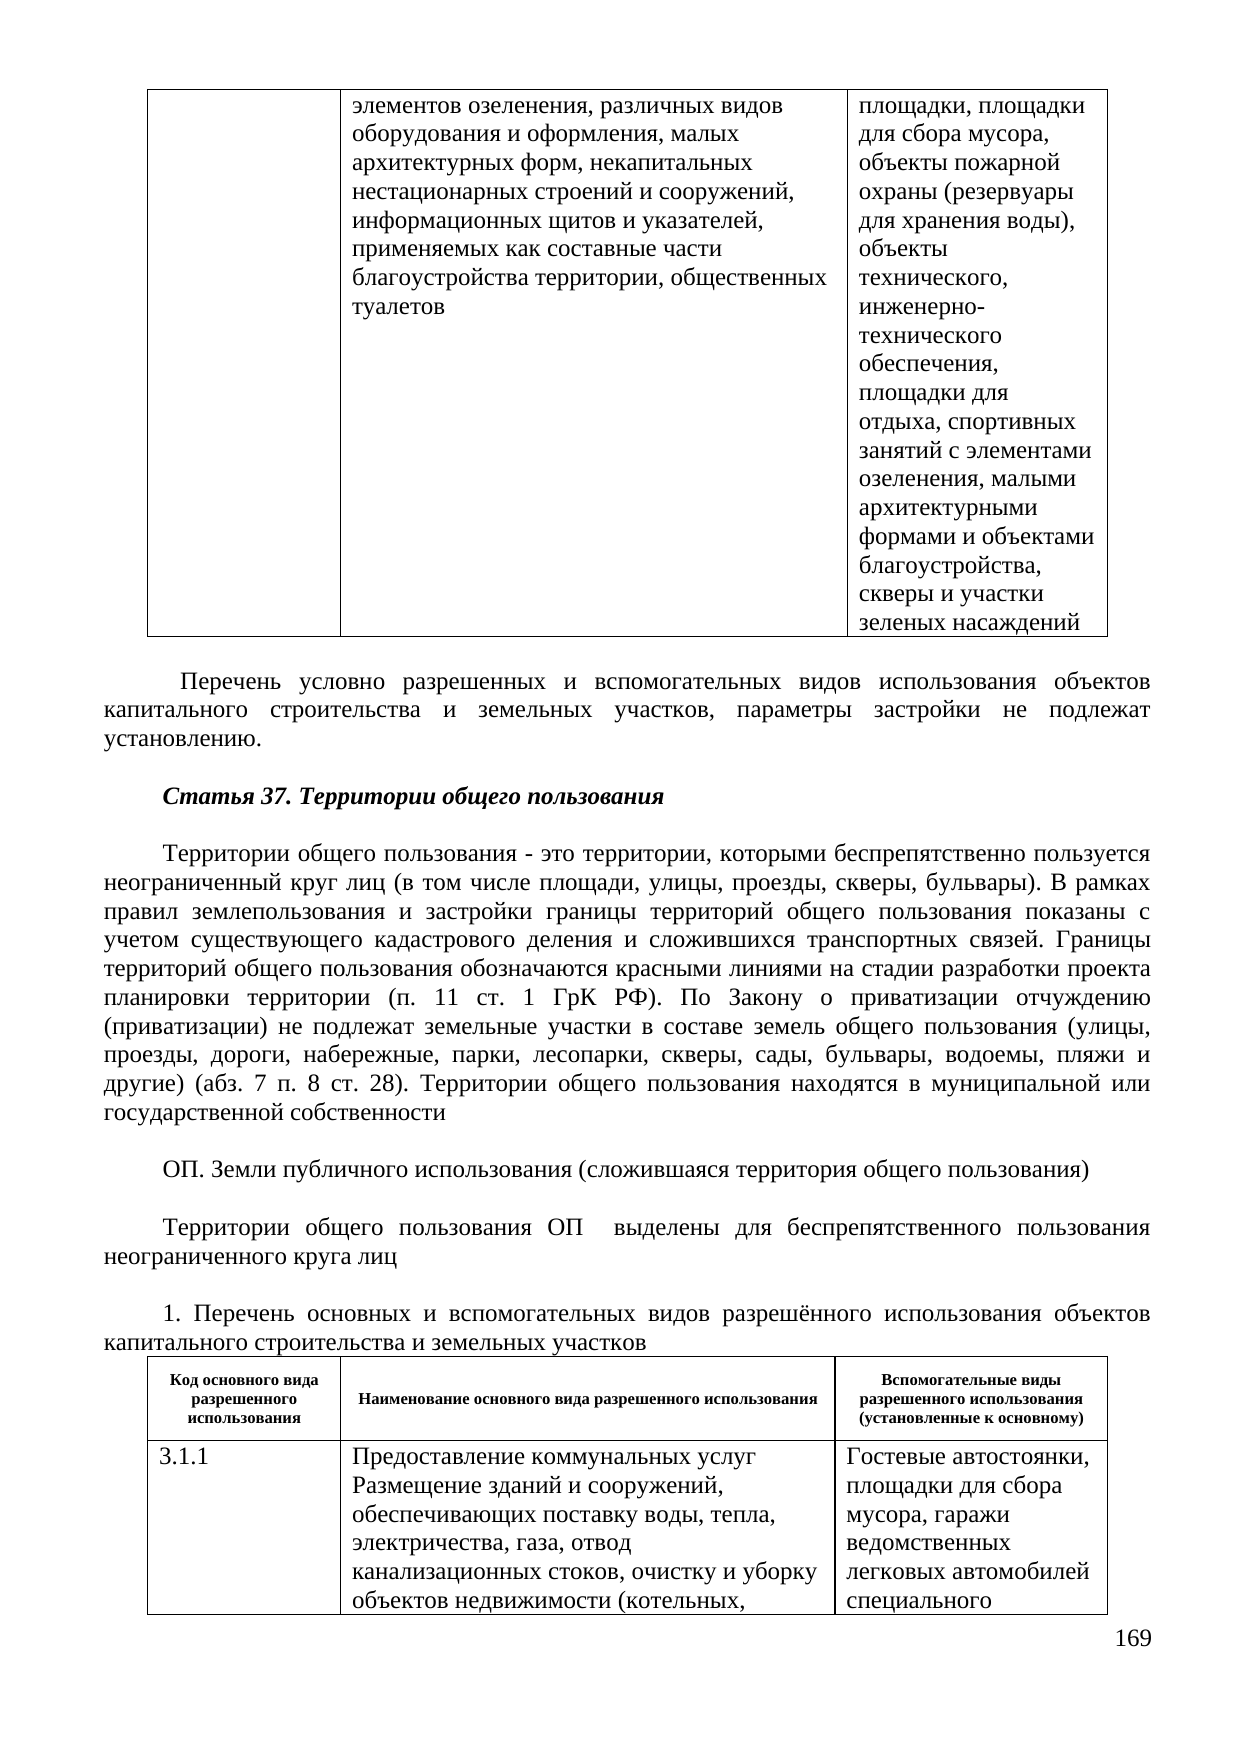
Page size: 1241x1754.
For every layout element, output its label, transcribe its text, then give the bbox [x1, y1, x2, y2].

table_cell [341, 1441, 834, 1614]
text ОП. Земли публичного использования (сложившаяся территория общего пользования) [103, 1154, 1152, 1183]
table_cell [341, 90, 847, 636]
text Статья 37. Территории общего пользования [103, 781, 1152, 809]
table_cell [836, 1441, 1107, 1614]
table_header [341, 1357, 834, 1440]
text Территории общего пользования - это территории, которыми беспрепятственно пользуется неограниченный круг лиц (в том числе площади, улицы, проезды, скверы, бульвары). В рамках правил землепользования и застройки границы территорий общего пользования показаны с учетом существующего кадастрового деления и сложившихся транспортных связей. Границы территорий общего пользования обозначаются красными линиями на стадии разработки проекта планировки территории (п. 11 ст. 1 ГрК РФ). По Закону о приватизации отчуждению (приватизации) не подлежат земельные участки в составе земель общего пользования (улицы, проезды, дороги, набережные, парки, лесопарки, скверы, сады, бульвары, водоемы, пляжи и другие) (абз. 7 п. 8 ст. 28). Территории общего пользования находятся в муниципальной или государственной собственности [103, 838, 1152, 1126]
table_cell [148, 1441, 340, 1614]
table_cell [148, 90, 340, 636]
text Перечень условно разрешенных и вспомогательных видов использования объектов капитального строительства и земельных участков, параметры застройки не подлежат установлению. [103, 666, 1152, 752]
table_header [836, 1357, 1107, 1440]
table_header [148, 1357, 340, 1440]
text 1. Перечень основных и вспомогательных видов разрешённого использования объектов капитального строительства и земельных участков [103, 1298, 1152, 1356]
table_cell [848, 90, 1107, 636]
text Территории общего пользования ОП выделены для беспрепятственного пользования неограниченного круга лиц [103, 1212, 1152, 1269]
